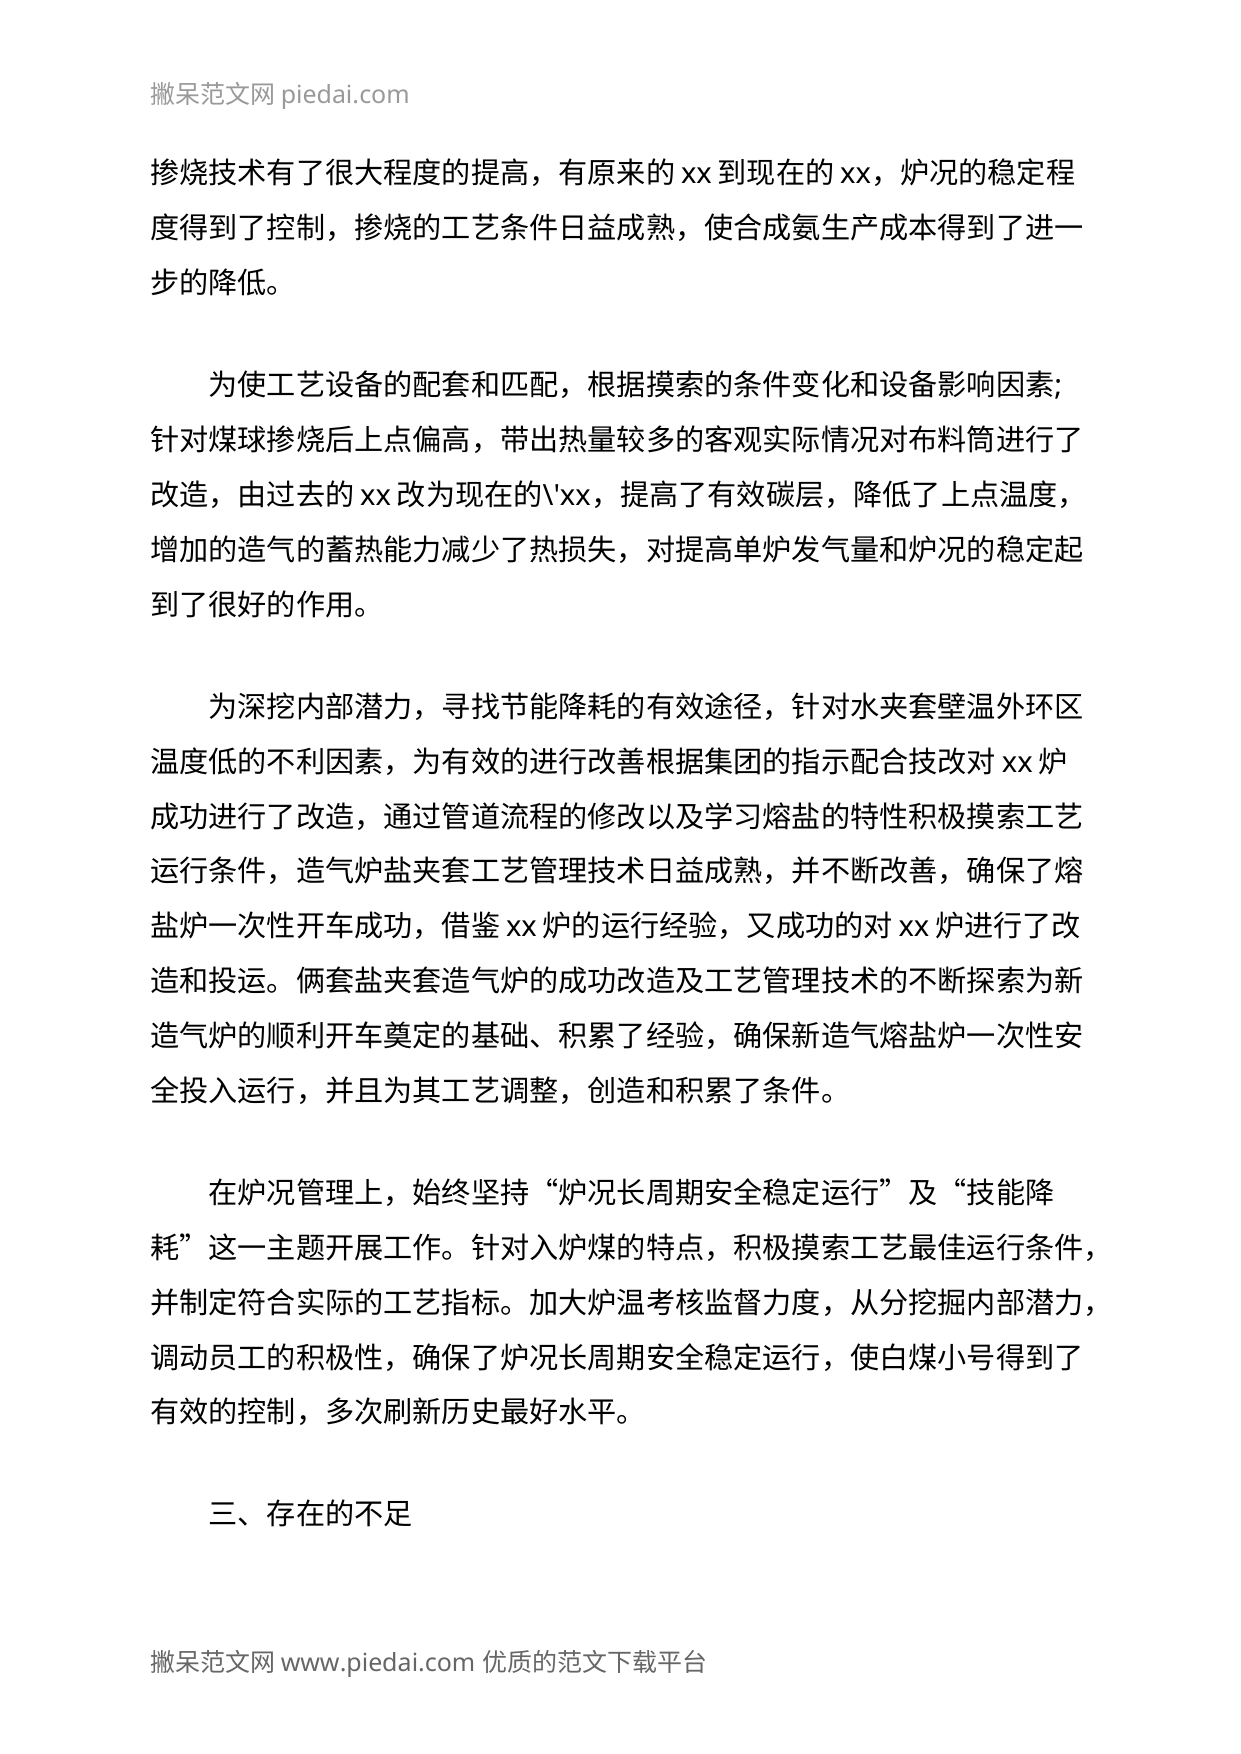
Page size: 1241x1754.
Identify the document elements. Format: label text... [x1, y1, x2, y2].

text 三、存在的不足 [150, 1491, 1090, 1533]
text 为深挖内部潜力，寻找节能降耗的有效途径，针对水夹套壁温外环区温度低的不利因素，为有效的进行改善根据集团的指示配合技改对xx炉成功进行了改造，通过管道流程的修改以及学习熔盐的特性积极摸索工艺运行条件，造气炉盐夹套工艺管理技术日益成熟，并不断改善，确保了熔盐炉一次性开车成功，借鉴xx炉的运行经验，又成功的对xx炉进行了改造和投运。俩套盐夹套造气炉的成功改造及工艺管理技术的不断探索为新造气炉的顺利开车奠定的基础、积累了经验，确保新造气熔盐炉一次性安全投入运行，并且为其工艺调整，创造和积累了条件。 [150, 683, 1090, 1110]
text 在炉况管理上，始终坚持“炉况长周期安全稳定运行”及“技能降耗”这一主题开展工作。针对入炉煤的特点，积极摸索工艺最佳运行条件，并制定符合实际的工艺指标。加大炉温考核监督力度，从分挖掘内部潜力，调动员工的积极性，确保了炉况长周期安全稳定运行，使白煤小号得到了有效的控制，多次刷新历史最好水平。 [150, 1169, 1090, 1431]
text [150, 150, 1090, 302]
text 为使工艺设备的配套和匹配，根据摸索的条件变化和设备影响因素;针对煤球掺烧后上点偏高，带出热量较多的客观实际情况对布料筒进行了改造，由过去的xx改为现在的\'xx，提高了有效碳层，降低了上点温度，增加的造气的蓄热能力减少了热损失，对提高单炉发气量和炉况的稳定起到了很好的作用。 [150, 362, 1090, 624]
